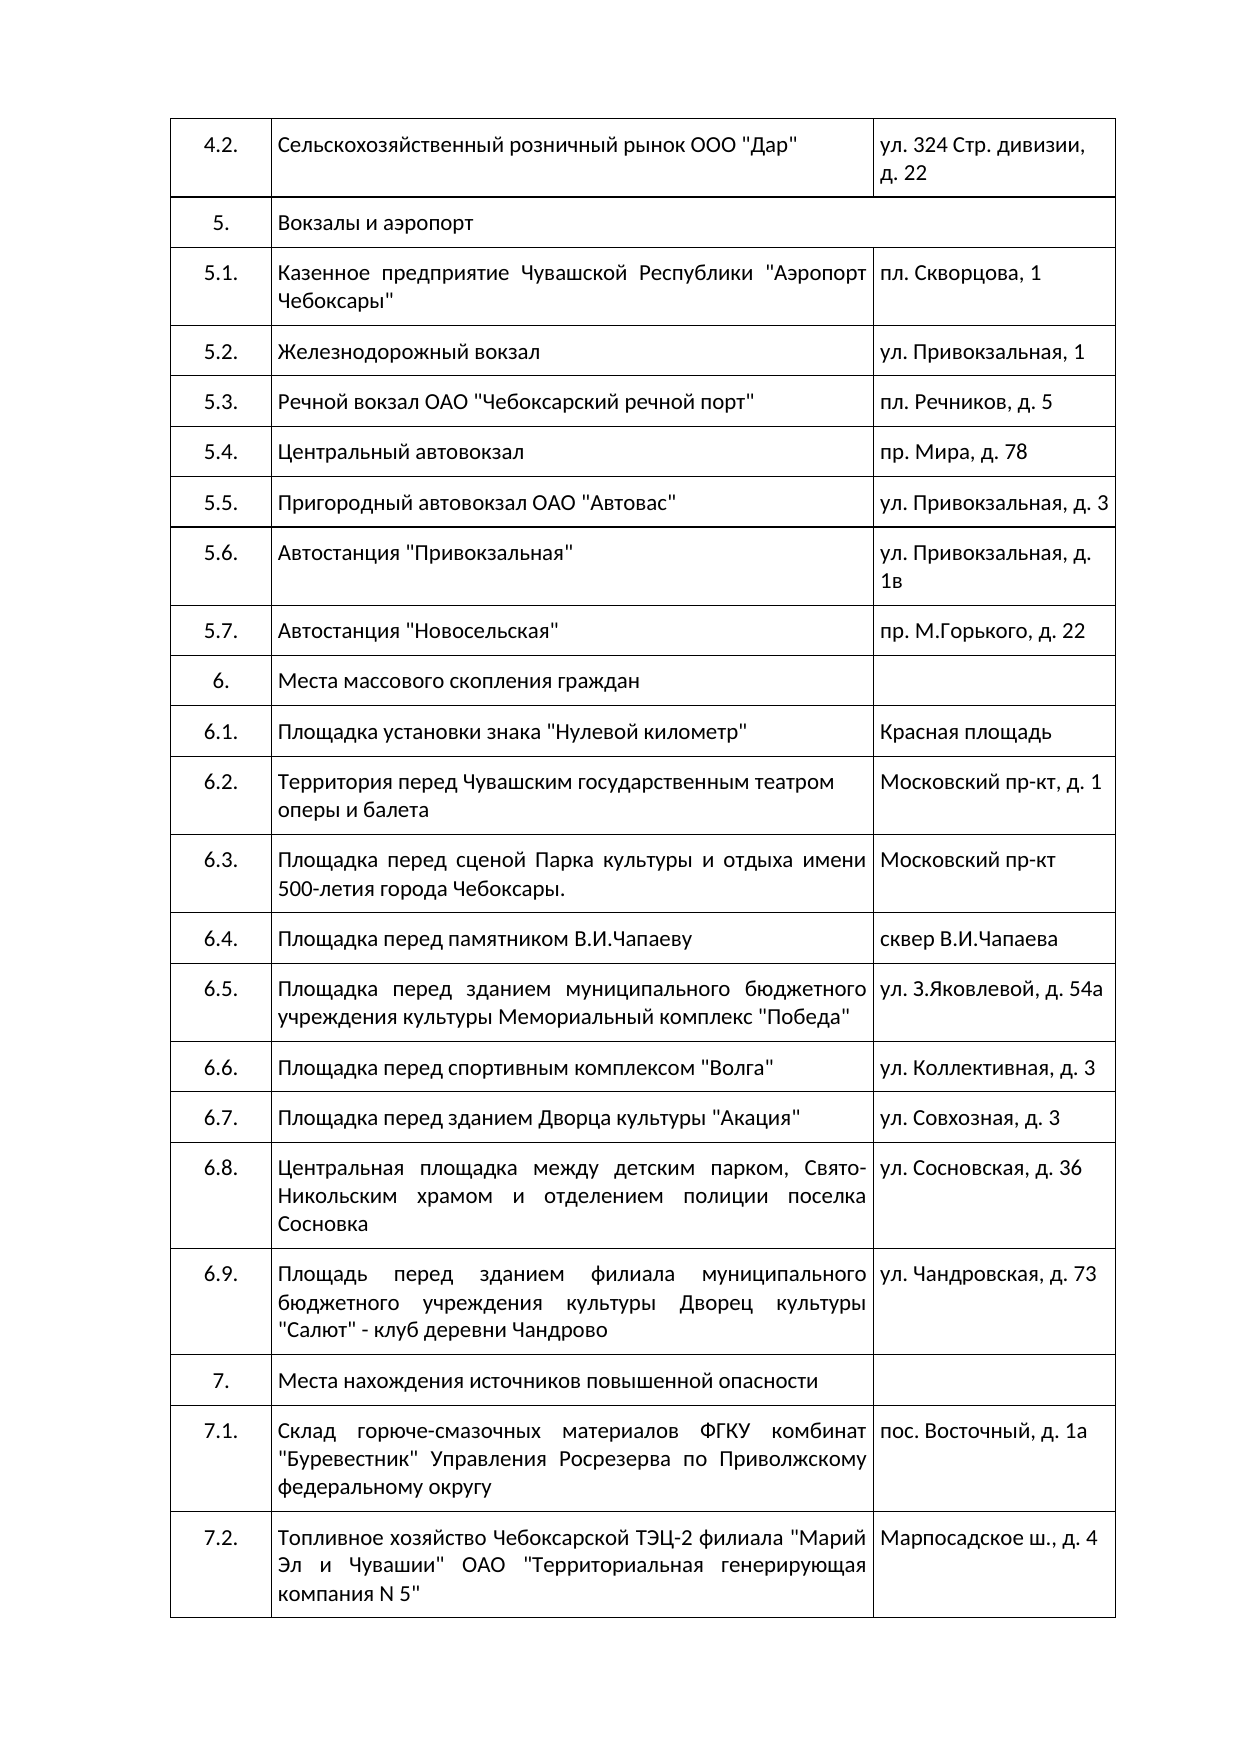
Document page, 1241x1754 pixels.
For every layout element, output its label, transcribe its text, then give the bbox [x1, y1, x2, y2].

table_cell пр. Мира, д. 78 [874, 427, 1115, 476]
table_cell Железнодорожный вокзал [272, 326, 873, 375]
table_cell 7.1. [171, 1406, 271, 1511]
table_cell 5. [171, 198, 271, 247]
table_cell 6.6. [171, 1042, 271, 1091]
table_cell 4.2. [171, 119, 271, 196]
table_cell 5.3. [171, 376, 271, 426]
table_cell 7. [171, 1355, 271, 1404]
table_cell Места массового скопления граждан [272, 656, 873, 705]
table_cell ул. З.Яковлевой, д. 54а [874, 964, 1115, 1041]
table_cell Топливное хозяйство Чебоксарской ТЭЦ-2 филиала "Марий Эл и Чувашии" ОАО "Территориальная генерирующая компания N 5" [272, 1512, 873, 1617]
table_cell Сельскохозяйственный розничный рынок ООО "Дар" [272, 119, 873, 196]
table_cell 7.2. [171, 1512, 271, 1617]
table_cell 6.8. [171, 1143, 271, 1248]
table_cell 6.1. [171, 706, 271, 756]
table_cell Автостанция "Новосельская" [272, 606, 873, 655]
table_cell 5.2. [171, 326, 271, 375]
table_cell Площадка перед сценой Парка культуры и отдыха имени 500-летия города Чебоксары. [272, 835, 873, 912]
table_cell 5.1. [171, 248, 271, 325]
table_cell 6.3. [171, 835, 271, 912]
table_cell Речной вокзал ОАО "Чебоксарский речной порт" [272, 376, 873, 426]
table_cell ул. Совхозная, д. 3 [874, 1092, 1115, 1142]
table_cell Площадка перед памятником В.И.Чапаеву [272, 913, 873, 963]
table_cell Площадка перед зданием Дворца культуры "Акация" [272, 1092, 873, 1142]
table_cell 6.9. [171, 1249, 271, 1354]
table_cell Автостанция "Привокзальная" [272, 528, 873, 605]
table_cell 6. [171, 656, 271, 705]
table_cell Площадка установки знака "Нулевой километр" [272, 706, 873, 756]
table_cell ул. Коллективная, д. 3 [874, 1042, 1115, 1091]
table_cell 5.7. [171, 606, 271, 655]
table_cell 6.4. [171, 913, 271, 963]
table_cell 5.5. [171, 477, 271, 526]
table_cell Казенное предприятие Чувашской Республики "Аэропорт Чебоксары" [272, 248, 873, 325]
table_cell пл. Скворцова, 1 [874, 248, 1115, 325]
table_cell Московский пр-кт [874, 835, 1115, 912]
table_cell Площадь перед зданием филиала муниципального бюджетного учреждения культуры Дворец культуры "Салют" - клуб деревни Чандрово [272, 1249, 873, 1354]
table_cell Склад горюче-смазочных материалов ФГКУ комбинат "Буревестник" Управления Росрезерва по Приволжскому федеральному округу [272, 1406, 873, 1511]
table_cell сквер В.И.Чапаева [874, 913, 1115, 963]
table_cell Центральный автовокзал [272, 427, 873, 476]
table_cell 5.4. [171, 427, 271, 476]
table_cell ул. 324 Стр. дивизии, д. 22 [874, 119, 1115, 196]
table_cell [874, 1355, 1115, 1404]
table_cell 5.6. [171, 528, 271, 605]
table_cell Площадка перед спортивным комплексом "Волга" [272, 1042, 873, 1091]
table_cell ул. Привокзальная, 1 [874, 326, 1115, 375]
table_cell ул. Сосновская, д. 36 [874, 1143, 1115, 1248]
table_cell пр. М.Горького, д. 22 [874, 606, 1115, 655]
table_cell ул. Привокзальная, д. 1в [874, 528, 1115, 605]
table_cell Вокзалы и аэропорт [272, 198, 1115, 247]
table_cell пл. Речников, д. 5 [874, 376, 1115, 426]
table_cell Центральная площадка между детским парком, Свято-Никольским храмом и отделением полиции поселка Сосновка [272, 1143, 873, 1248]
table_cell Московский пр-кт, д. 1 [874, 757, 1115, 834]
table_cell пос. Восточный, д. 1а [874, 1406, 1115, 1511]
table_cell ул. Чандровская, д. 73 [874, 1249, 1115, 1354]
table_cell ул. Привокзальная, д. 3 [874, 477, 1115, 526]
table_cell [874, 656, 1115, 705]
table_cell Места нахождения источников повышенной опасности [272, 1355, 873, 1404]
table_cell Площадка перед зданием муниципального бюджетного учреждения культуры Мемориальный комплекс "Победа" [272, 964, 873, 1041]
table_cell Красная площадь [874, 706, 1115, 756]
table_cell 6.2. [171, 757, 271, 834]
table_cell 6.5. [171, 964, 271, 1041]
table_cell Пригородный автовокзал ОАО "Автовас" [272, 477, 873, 526]
table_cell Марпосадское ш., д. 4 [874, 1512, 1115, 1617]
table_cell Территория перед Чувашским государственным театром оперы и балета [272, 757, 873, 834]
table_cell 6.7. [171, 1092, 271, 1142]
